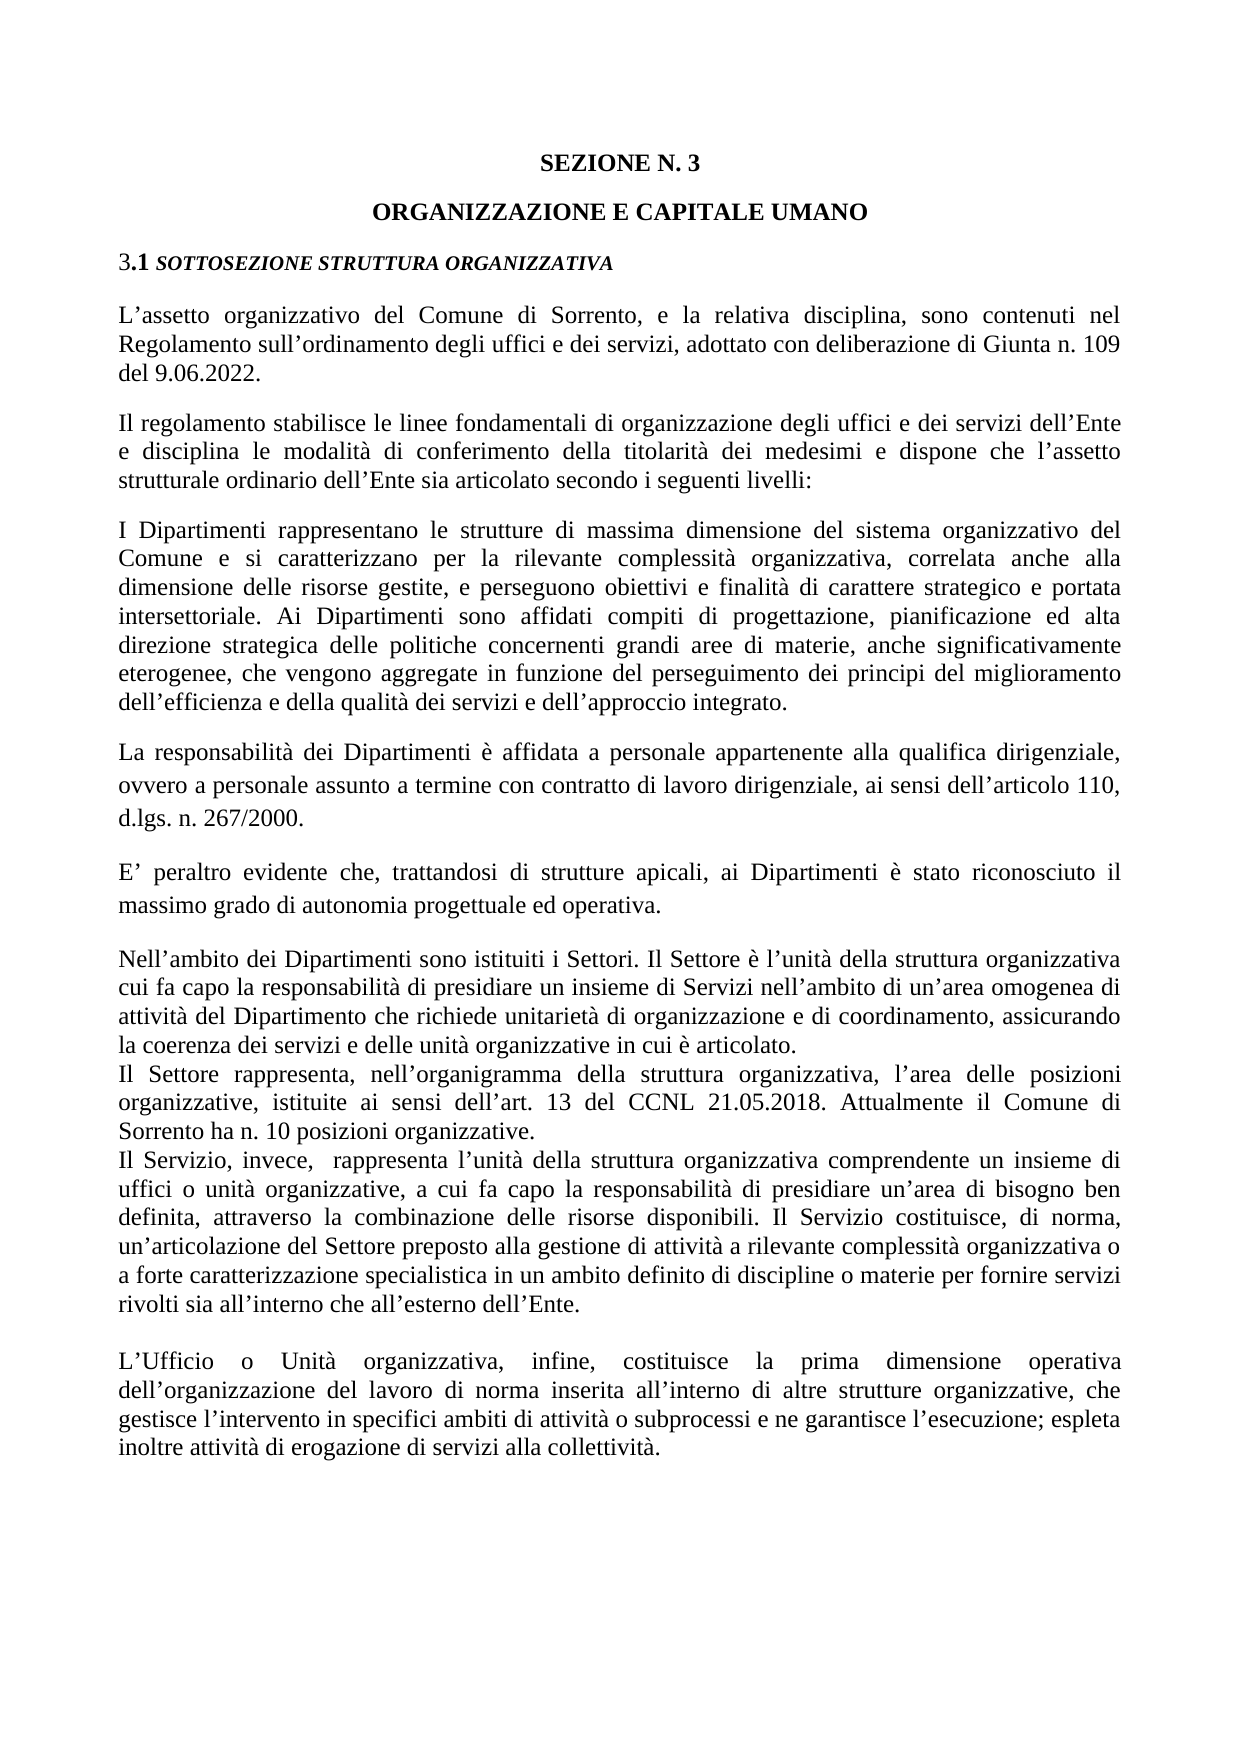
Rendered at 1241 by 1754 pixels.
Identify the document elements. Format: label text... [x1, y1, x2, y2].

text La responsabilità dei Dipartimenti è affidata a personale appartenente alla qualifica dirigenziale, ovvero a personale assunto a termine con contratto di lavoro dirigenziale, ai sensi dell’articolo 110, d.lgs. n. 267/2000. [118, 737, 1122, 832]
text E’ peraltro evidente che, trattandosi di strutture apicali, ai Dipartimenti è stato riconosciuto il massimo grado di autonomia progettuale ed operativa. [118, 857, 1122, 918]
text Il Settore rappresenta, nell’organigramma della struttura organizzativa, l’area delle posizioni organizzative, istituite ai sensi dell’art. 13 del CCNL 21.05.2018. Attualmente il Comune di Sorrento ha n. 10 posizioni organizzative. [118, 1059, 1122, 1145]
text 3.1 SOTTOSEZIONE STRUTTURA ORGANIZZATIVA [118, 247, 1122, 276]
text I Dipartimenti rappresentano le strutture di massima dimensione del sistema organizzativo del Comune e si caratterizzano per la rilevante complessità organizzativa, correlata anche alla dimensione delle risorse gestite, e perseguono obiettivi e finalità di carattere strategico e portata intersettoriale. Ai Dipartimenti sono affidati compiti di progettazione, pianificazione ed alta direzione strategica delle politiche concernenti grandi aree di materie, anche significativamente eterogenee, che vengono aggregate in funzione del perseguimento dei principi del miglioramento dell’efficienza e della qualità dei servizi e dell’approccio integrato. [118, 515, 1122, 716]
text Nell’ambito dei Dipartimenti sono istituiti i Settori. Il Settore è l’unità della struttura organizzativa cui fa capo la responsabilità di presidiare un insieme di Servizi nell’ambito di un’area omogenea di attività del Dipartimento che richiede unitarietà di organizzazione e di coordinamento, assicurando la coerenza dei servizi e delle unità organizzative in cui è articolato. [118, 944, 1122, 1059]
text Il Servizio, invece, rappresenta l’unità della struttura organizzativa comprendente un insieme di uffici o unità organizzative, a cui fa capo la responsabilità di presidiare un’area di bisogno ben definita, attraverso la combinazione delle risorse disponibili. Il Servizio costituisce, di norma, un’articolazione del Settore preposto alla gestione di attività a rilevante complessità organizzativa o a forte caratterizzazione specialistica in un ambito definito di discipline o materie per fornire servizi rivolti sia all’interno che all’esterno dell’Ente. [118, 1145, 1122, 1317]
text L’Ufficio o Unità organizzativa, infine, costituisce la prima dimensione operativa dell’organizzazione del lavoro di norma inserita all’interno di altre strutture organizzative, che gestisce l’intervento in specifici ambiti di attività o subprocessi e ne garantisce l’esecuzione; espleta inoltre attività di erogazione di servizi alla collettività. [118, 1346, 1122, 1461]
text ORGANIZZAZIONE E CAPITALE UMANO [118, 197, 1122, 226]
text L’assetto organizzativo del Comune di Sorrento, e la relativa disciplina, sono contenuti nel Regolamento sull’ordinamento degli uffici e dei servizi, adottato con deliberazione di Giunta n. 109 del 9.06.2022. [118, 301, 1122, 387]
text SEZIONE N. 3 [118, 148, 1122, 176]
text Il regolamento stabilisce le linee fondamentali di organizzazione degli uffici e dei servizi dell’Ente e disciplina le modalità di conferimento della titolarità dei medesimi e dispone che l’assetto strutturale ordinario dell’Ente sia articolato secondo i seguenti livelli: [118, 408, 1122, 494]
